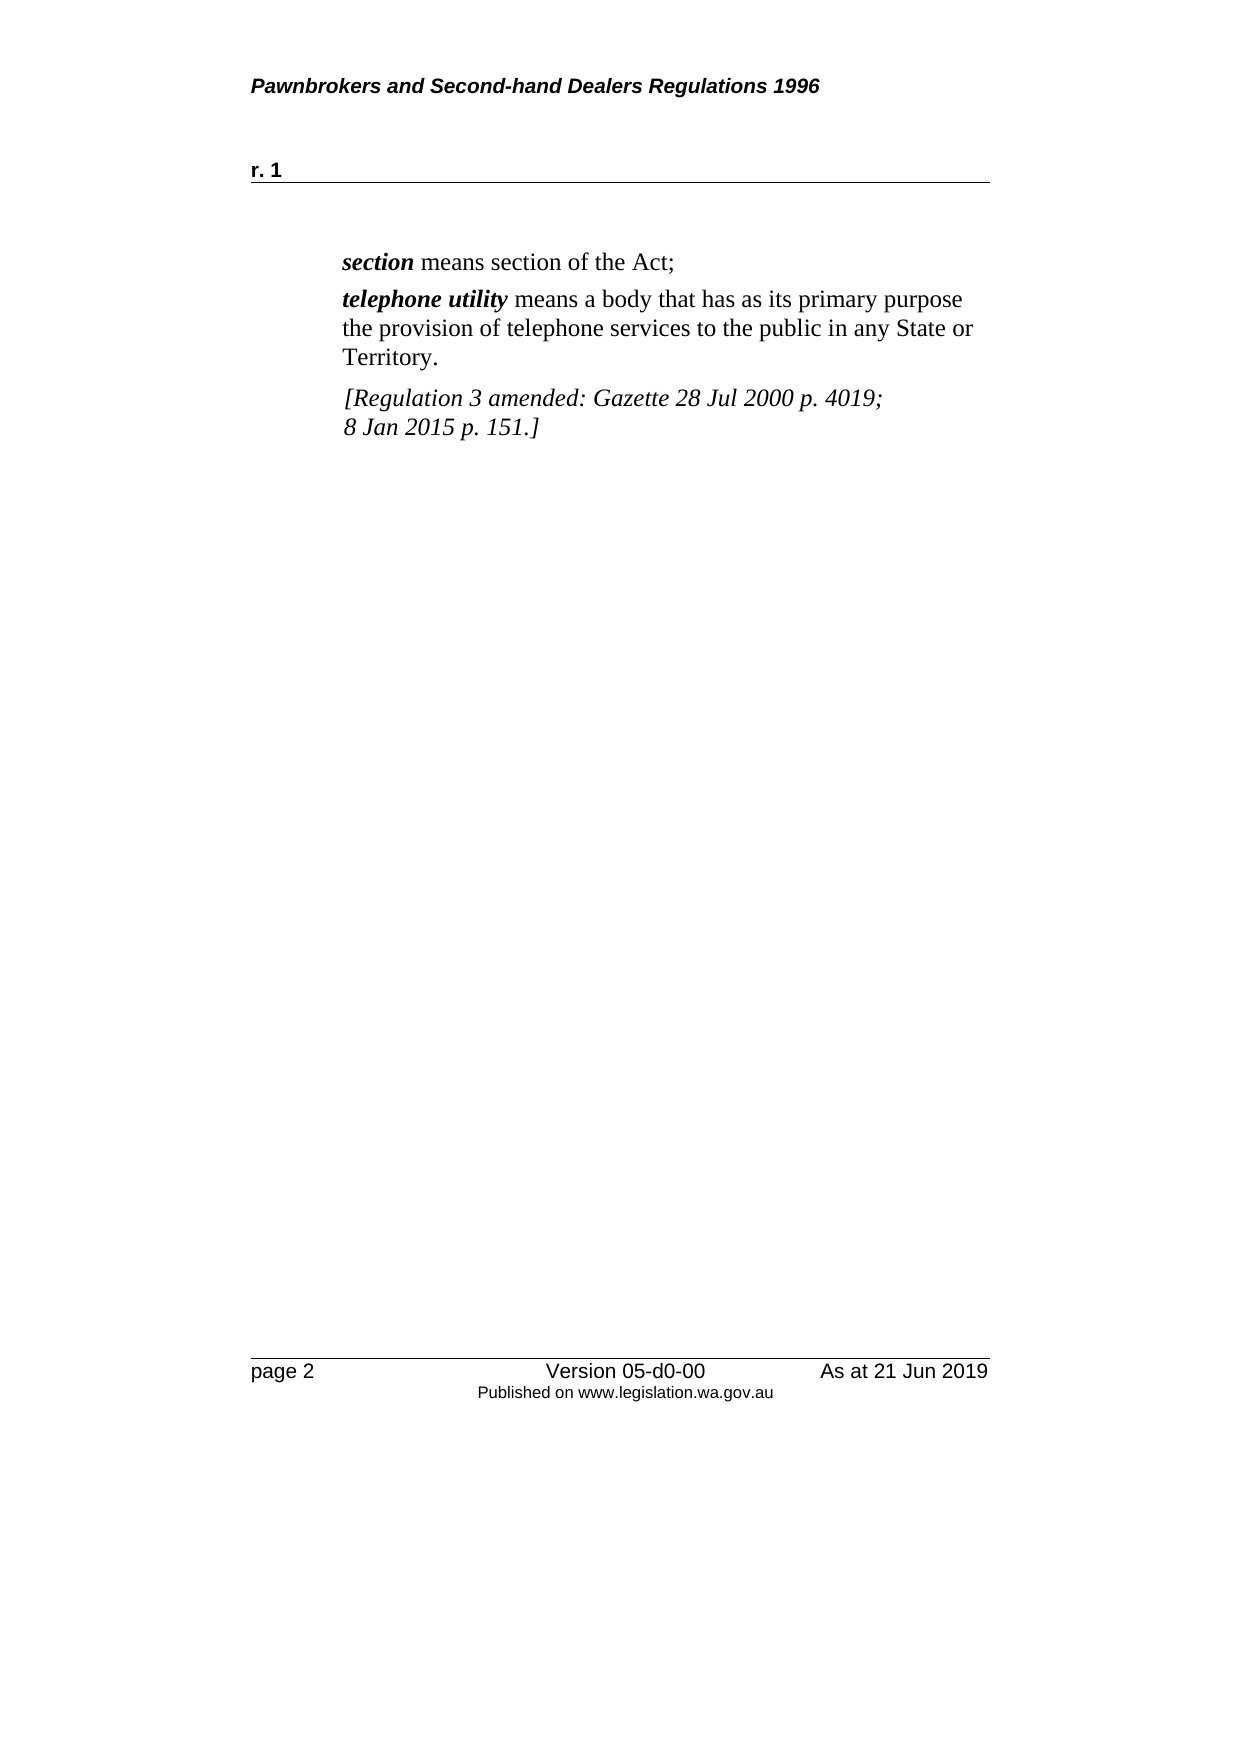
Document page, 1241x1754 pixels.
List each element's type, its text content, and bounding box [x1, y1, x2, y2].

text telephone utility means a body that has as its primary purpose the provision of telephone services to the public in any State or Territory. [251, 284, 990, 371]
text [Regulation 3 amended: Gazette 28 Jul 2000 p. 4019; 8 Jan 2015 p. 151.] [251, 383, 990, 441]
text section means section of the Act; [251, 247, 990, 276]
